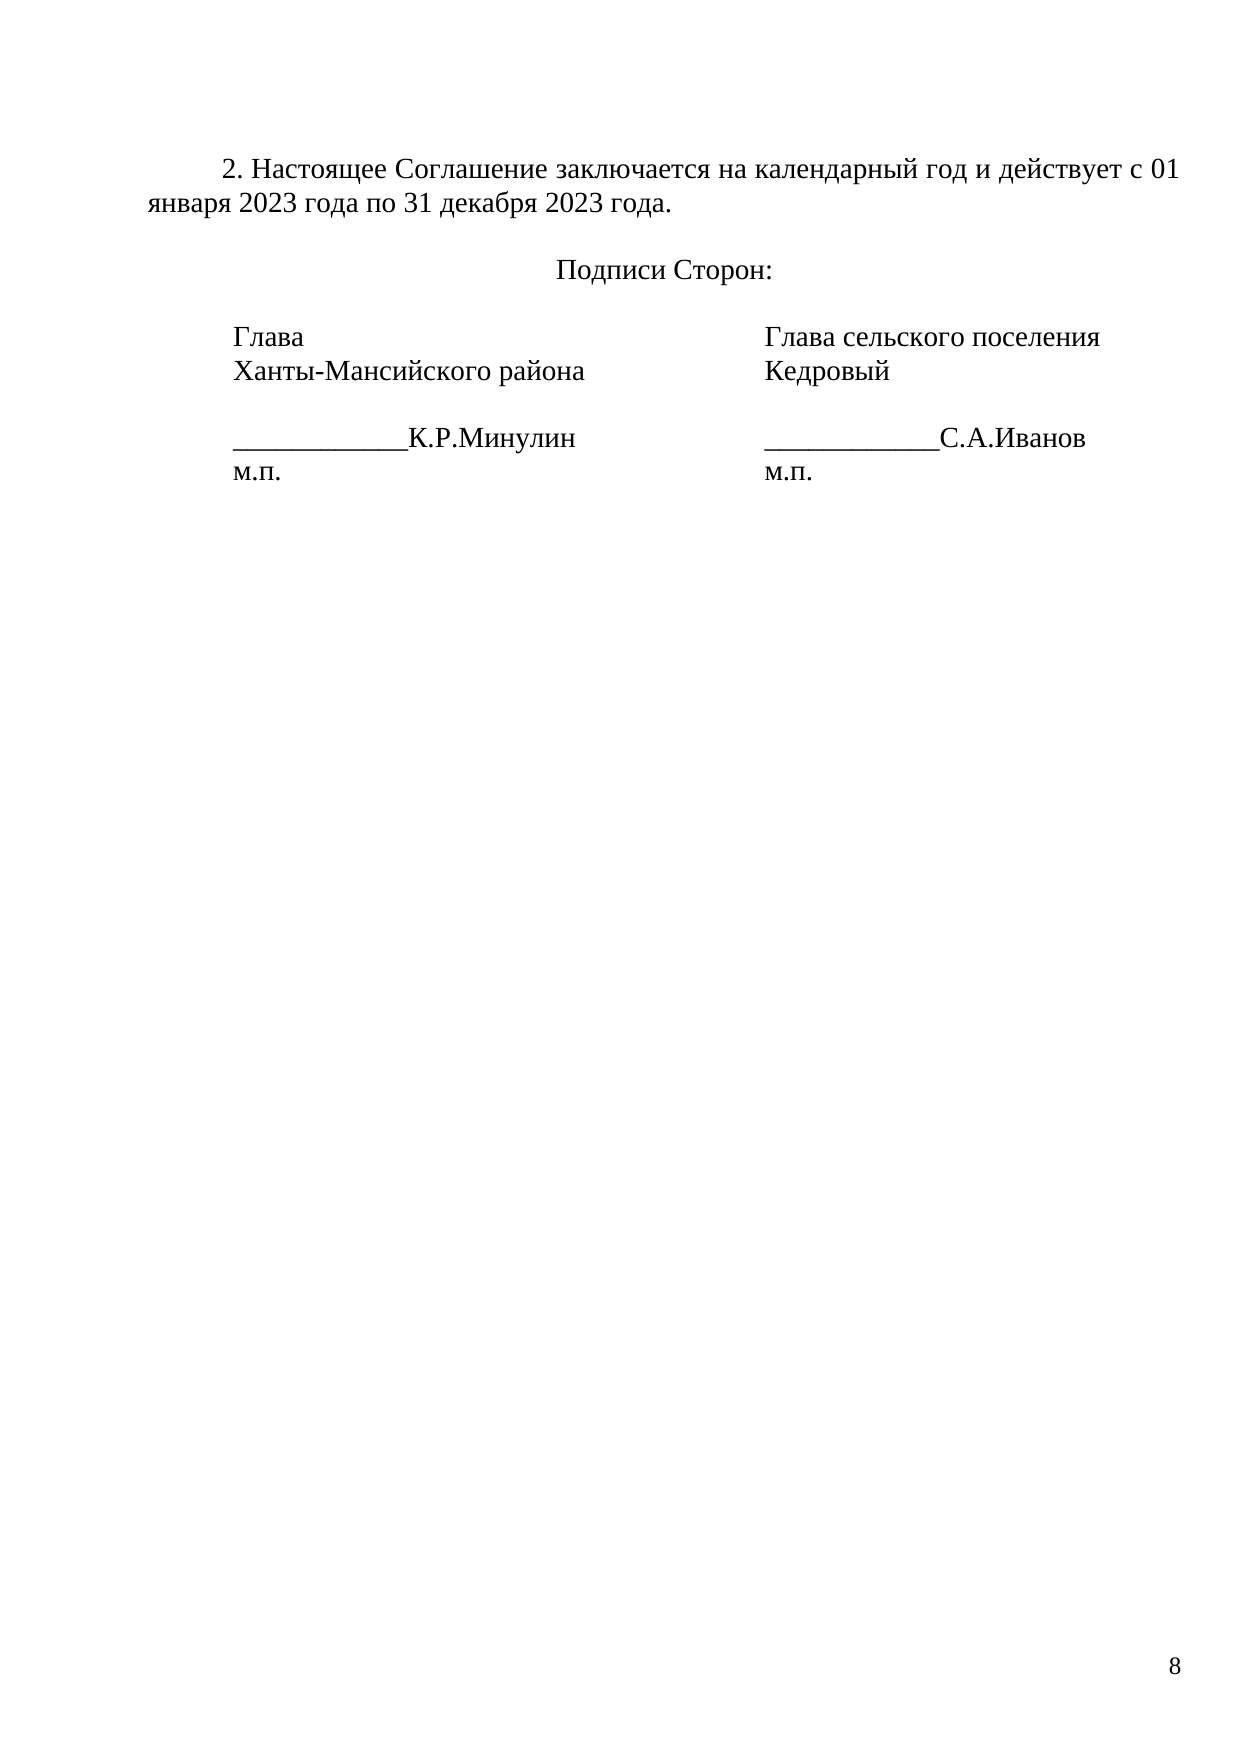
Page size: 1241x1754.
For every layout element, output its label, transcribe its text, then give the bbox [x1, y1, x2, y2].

text 2. Настоящее Соглашение заключается на календарный год и действует с 01 января 2023 года по 31 декабря 2023 года. [148, 152, 1181, 219]
text Подписи Сторон: [148, 252, 1181, 286]
table_header Глава сельского поселения Кедровый ____________С.А.Иванов м.п. [753, 319, 1211, 492]
table_header Глава Ханты-Мансийского района ____________К.Р.Минулин м.п. [222, 319, 753, 492]
